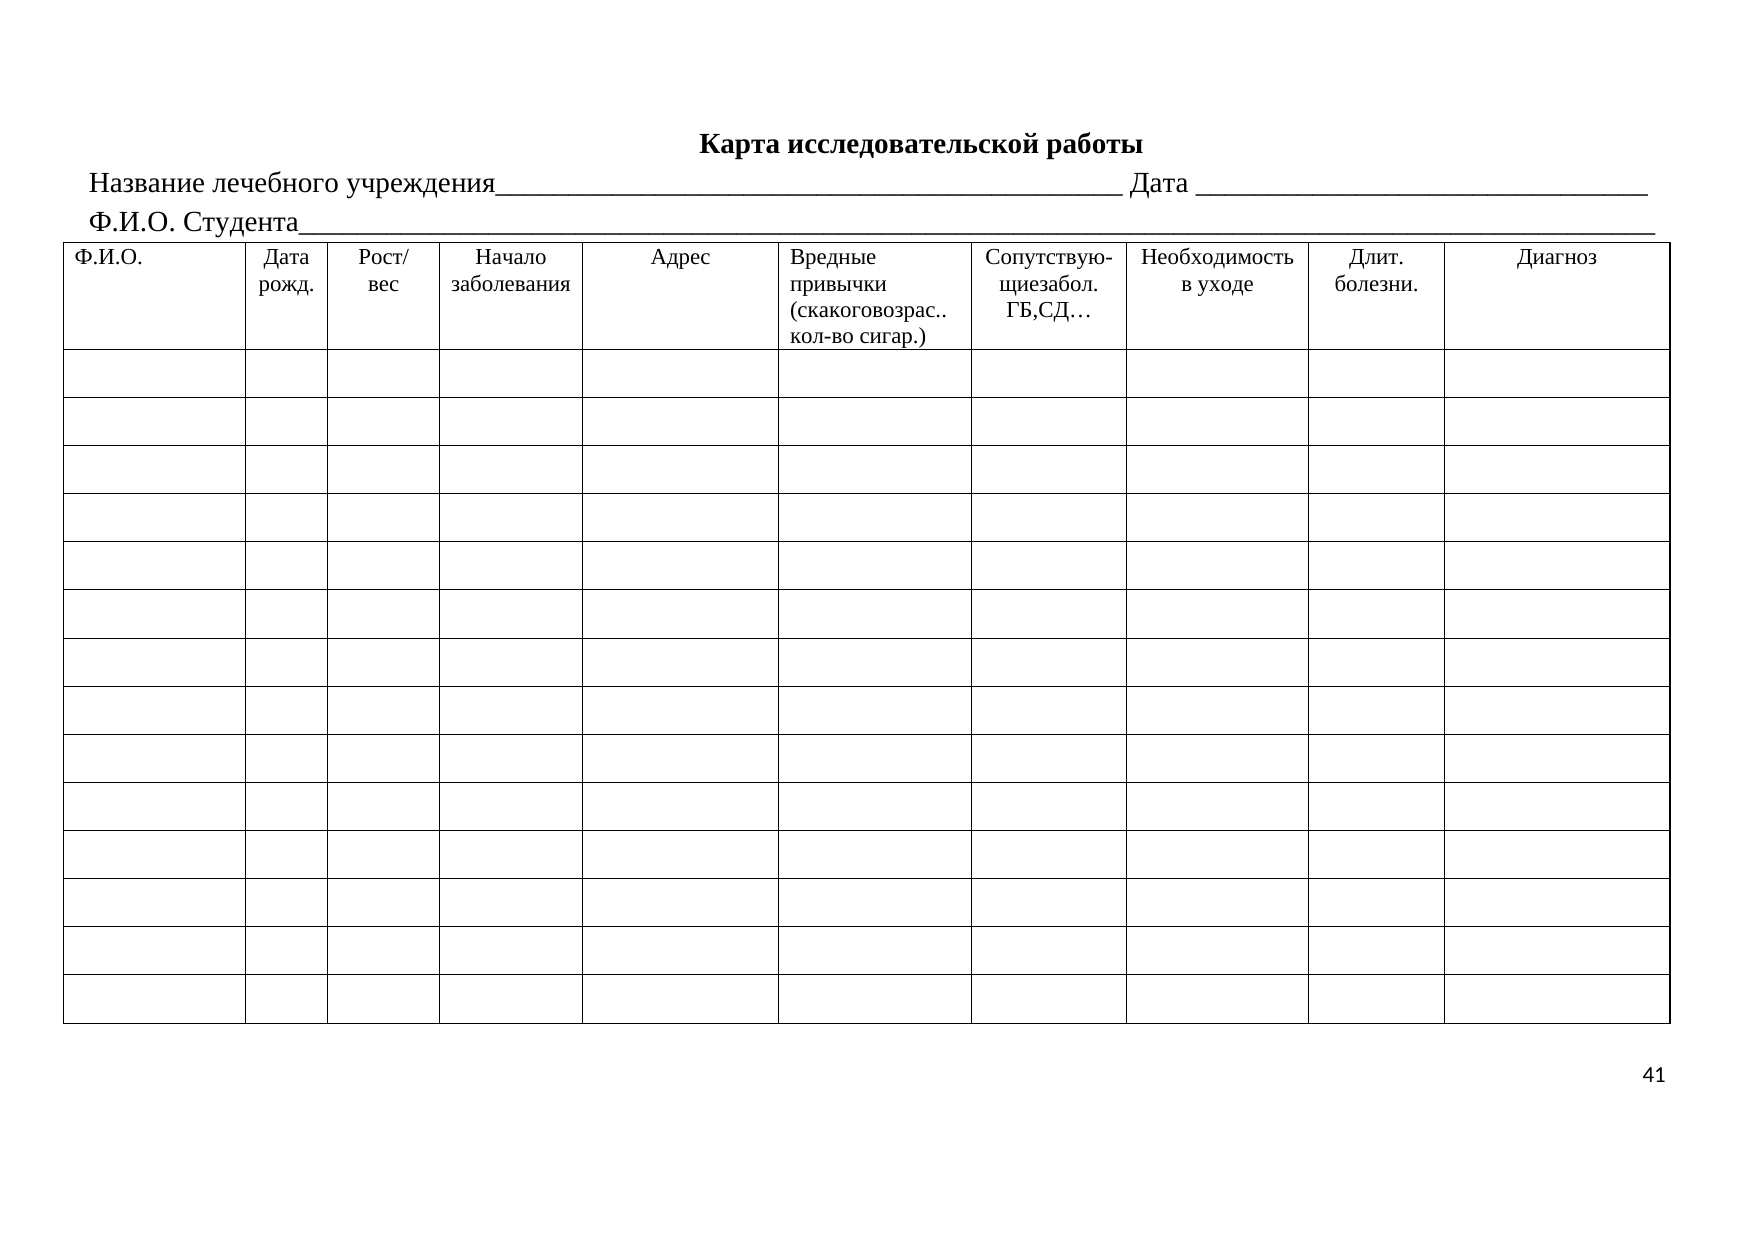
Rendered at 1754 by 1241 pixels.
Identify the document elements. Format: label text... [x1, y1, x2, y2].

table_cell [440, 927, 582, 974]
table_cell [1445, 879, 1669, 926]
table_cell [328, 350, 439, 397]
table_cell [1127, 975, 1308, 1022]
table_header Необходимость в уходе [1127, 243, 1308, 349]
table_cell [64, 446, 245, 493]
table_cell [583, 927, 778, 974]
table_cell [246, 831, 327, 878]
table_cell [440, 639, 582, 686]
table_header Диагноз [1445, 243, 1669, 349]
table_cell [1309, 590, 1444, 637]
table_cell [440, 783, 582, 830]
table_cell [1309, 398, 1444, 445]
table_cell [779, 494, 971, 541]
table_cell [1309, 639, 1444, 686]
table_cell [246, 494, 327, 541]
table_cell [64, 975, 245, 1022]
table_cell [328, 590, 439, 637]
table_cell [64, 831, 245, 878]
table_cell [64, 783, 245, 830]
table_cell [64, 350, 245, 397]
table_cell [972, 350, 1126, 397]
table_cell [972, 975, 1126, 1022]
table_cell [64, 398, 245, 445]
table_cell [246, 975, 327, 1022]
table_cell [1127, 350, 1308, 397]
table_cell [1127, 927, 1308, 974]
table_cell [1309, 542, 1444, 589]
table_cell [779, 446, 971, 493]
table_cell [64, 735, 245, 782]
table_header Ф.И.О. [64, 243, 245, 349]
table_cell [1309, 494, 1444, 541]
table_cell [246, 927, 327, 974]
table_cell [779, 639, 971, 686]
table_cell [246, 639, 327, 686]
table_cell [779, 927, 971, 974]
table_cell [779, 542, 971, 589]
table_cell [583, 494, 778, 541]
table_cell [1309, 831, 1444, 878]
table_cell [246, 879, 327, 926]
table_cell [246, 735, 327, 782]
table_cell [1127, 542, 1308, 589]
table_cell [779, 879, 971, 926]
table_cell [972, 398, 1126, 445]
table_cell [1309, 783, 1444, 830]
table_cell [583, 687, 778, 734]
table_cell [1445, 350, 1669, 397]
table_cell [64, 542, 245, 589]
table_cell [1445, 590, 1669, 637]
table_cell [583, 446, 778, 493]
table_cell [328, 975, 439, 1022]
table_cell [1445, 831, 1669, 878]
table_cell [328, 446, 439, 493]
table_cell [583, 350, 778, 397]
table_header Адрес [583, 243, 778, 349]
table_header Длит. болезни. [1309, 243, 1444, 349]
table_cell [328, 783, 439, 830]
table_cell [328, 927, 439, 974]
table_cell [972, 639, 1126, 686]
table_cell [1309, 927, 1444, 974]
table_cell [440, 494, 582, 541]
table_cell [779, 831, 971, 878]
table_header Рост/ вес [328, 243, 439, 349]
table_cell [440, 542, 582, 589]
table_cell [440, 687, 582, 734]
table_cell [972, 735, 1126, 782]
table_cell [1309, 687, 1444, 734]
table_cell [1445, 398, 1669, 445]
table_cell [1127, 687, 1308, 734]
table_header Начало заболевания [440, 243, 582, 349]
table_cell [779, 350, 971, 397]
table_cell [440, 446, 582, 493]
table_cell [1445, 735, 1669, 782]
table_cell [1127, 639, 1308, 686]
table_cell [246, 398, 327, 445]
table_cell [1445, 639, 1669, 686]
table_cell [64, 590, 245, 637]
table_cell [1127, 398, 1308, 445]
table_cell [440, 831, 582, 878]
table_cell [246, 350, 327, 397]
table_cell [328, 879, 439, 926]
text Карта исследовательской работы [177, 127, 1665, 160]
table_cell [1445, 927, 1669, 974]
table_cell [328, 831, 439, 878]
table_cell [972, 687, 1126, 734]
table_cell [246, 590, 327, 637]
table_cell [64, 494, 245, 541]
table_cell [583, 831, 778, 878]
table_cell [246, 446, 327, 493]
table_cell [583, 783, 778, 830]
table_cell [1127, 879, 1308, 926]
table_cell [1127, 783, 1308, 830]
table_cell [1445, 446, 1669, 493]
table_cell [972, 783, 1126, 830]
table_cell [64, 879, 245, 926]
table_cell [328, 398, 439, 445]
table_cell [328, 639, 439, 686]
table_cell [64, 687, 245, 734]
table_cell [246, 687, 327, 734]
table_cell [328, 735, 439, 782]
table_cell [64, 927, 245, 974]
table_cell [1127, 831, 1308, 878]
table_cell [1445, 494, 1669, 541]
table_cell [1127, 590, 1308, 637]
table_cell [583, 975, 778, 1022]
table_cell [972, 879, 1126, 926]
table_cell [1309, 879, 1444, 926]
table_cell [440, 975, 582, 1022]
table_cell [328, 494, 439, 541]
table_cell [1127, 735, 1308, 782]
table_cell [779, 687, 971, 734]
table_cell [1445, 783, 1669, 830]
table_cell [779, 590, 971, 637]
table_cell [583, 879, 778, 926]
table_cell [440, 879, 582, 926]
table_cell [440, 590, 582, 637]
table_cell [440, 735, 582, 782]
table_cell [583, 542, 778, 589]
table_cell [1309, 975, 1444, 1022]
table_cell [1309, 735, 1444, 782]
table_cell [972, 831, 1126, 878]
table_cell [328, 542, 439, 589]
table_cell [1445, 687, 1669, 734]
table_cell [972, 446, 1126, 493]
table_cell [440, 350, 582, 397]
table_cell [1309, 446, 1444, 493]
table_cell [779, 975, 971, 1022]
table_cell [1309, 350, 1444, 397]
table_cell [583, 639, 778, 686]
table_cell [246, 783, 327, 830]
text Название лечебного учреждения___________________________________________ Дата _______________________________ [88, 165, 1665, 199]
table_cell [583, 398, 778, 445]
table_cell [779, 783, 971, 830]
table_cell [779, 398, 971, 445]
table_cell [972, 927, 1126, 974]
table_cell [440, 398, 582, 445]
text Ф.И.О. Студента_____________________________________________________________________________________________ [88, 204, 1665, 237]
table_cell [64, 639, 245, 686]
table_header Дата рожд. [246, 243, 327, 349]
table_cell [328, 687, 439, 734]
table_cell [972, 542, 1126, 589]
table_cell [779, 735, 971, 782]
table_cell [972, 494, 1126, 541]
table_cell [1127, 446, 1308, 493]
table_cell [583, 590, 778, 637]
table_header Сопутствую- щиезабол. ГБ,СД… [972, 243, 1126, 349]
table_header Вредные привычки (скакоговозрас.. кол-во сигар.) [779, 243, 971, 349]
table_cell [1445, 975, 1669, 1022]
table_cell [1127, 494, 1308, 541]
table_cell [246, 542, 327, 589]
table_cell [583, 735, 778, 782]
table_cell [972, 590, 1126, 637]
table_cell [1445, 542, 1669, 589]
